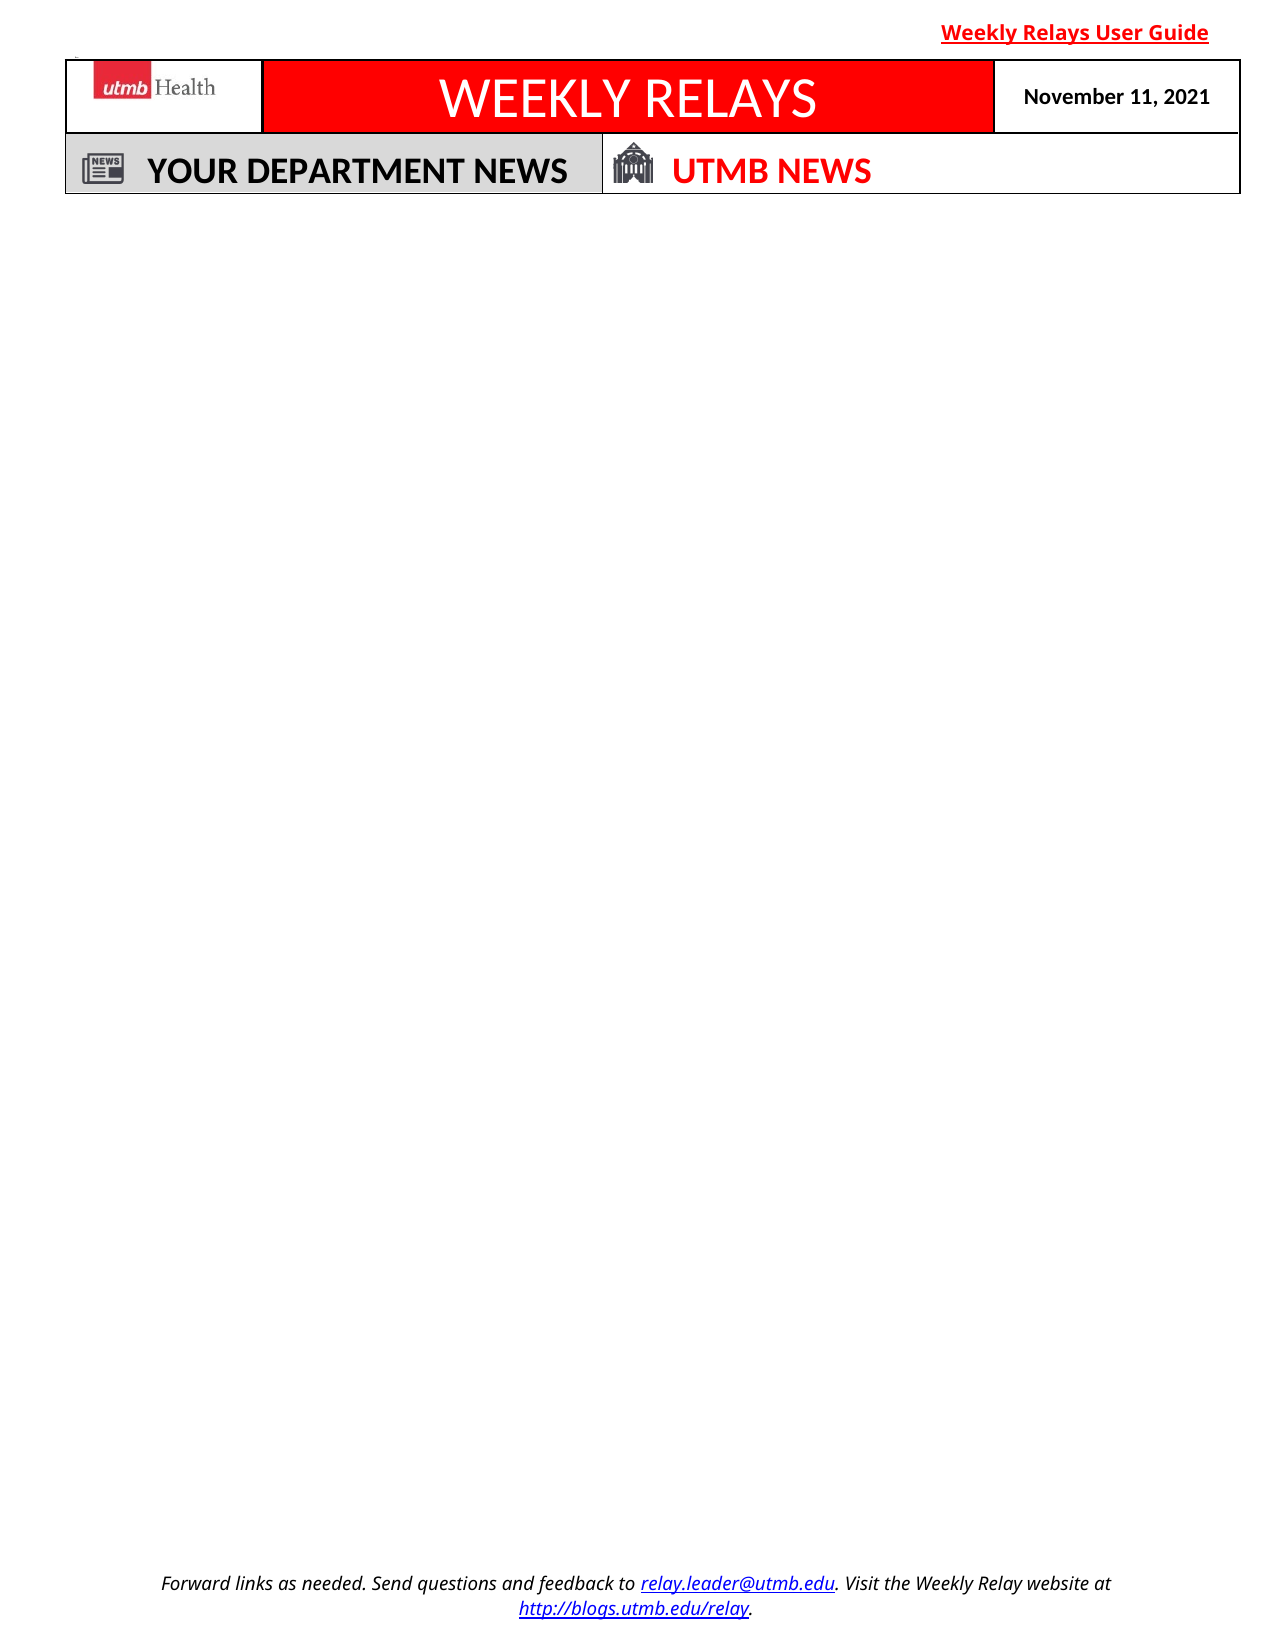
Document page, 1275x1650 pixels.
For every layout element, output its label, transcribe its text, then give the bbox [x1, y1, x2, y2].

table_cell UTMB NEWS [603, 132, 1239, 192]
table_header [67, 61, 261, 132]
table_header WEEKLY RELAYS [264, 61, 993, 132]
table_cell YOUR DEPARTMENT NEWS [66, 134, 602, 192]
picture [613, 142, 653, 183]
table_header November 11, 2021 [995, 61, 1239, 132]
picture [93, 61, 218, 103]
picture [77, 150, 129, 189]
